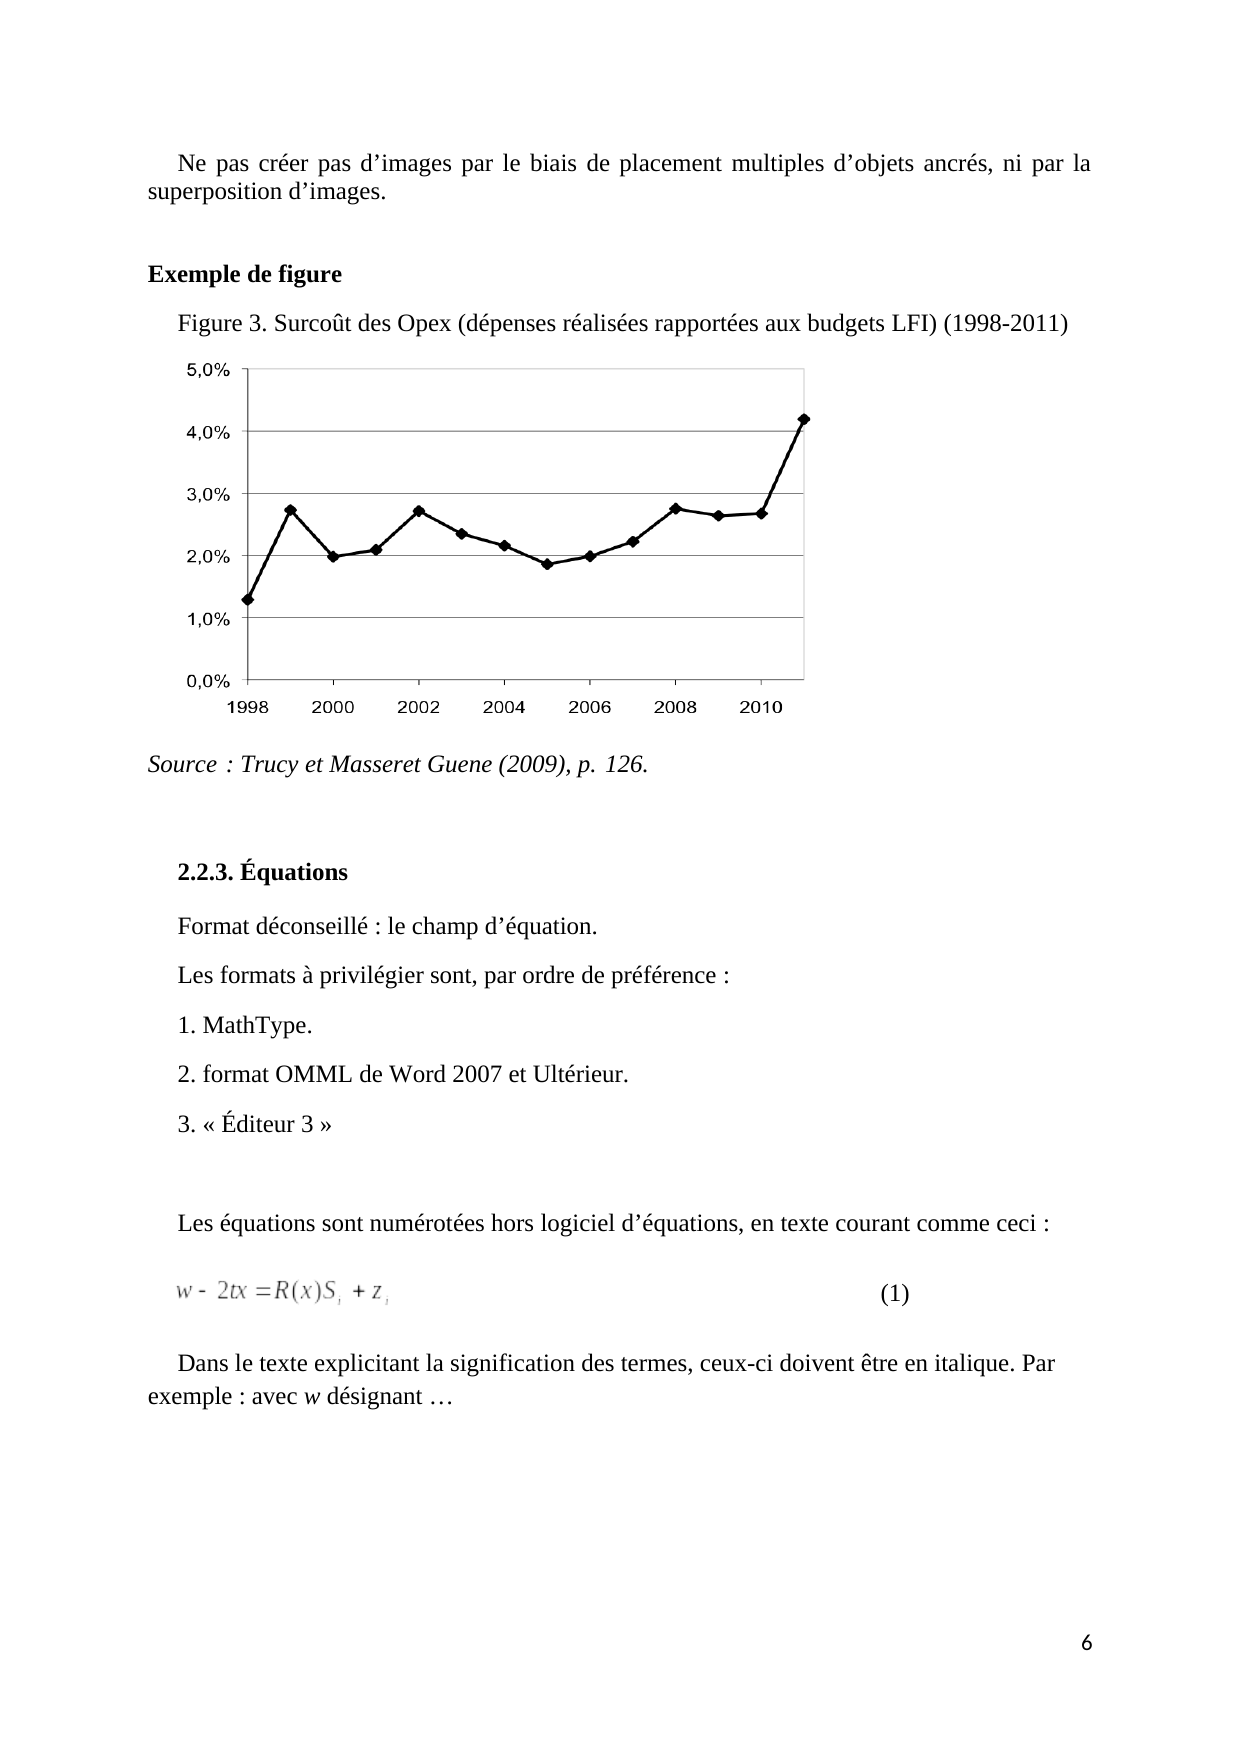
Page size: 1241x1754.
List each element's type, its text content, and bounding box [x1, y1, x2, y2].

text 2. format OMML de Word 2007 et Ultérieur. [148, 1059, 1093, 1088]
subtitle Dans le texte explicitant la signification des termes, ceux-ci doivent être en italique. Par exemple : avec w désignant … [148, 1348, 1093, 1410]
text Ne pas créer pas d’images par le biais de placement multiples d’objets ancrés, ni par la superposition d’images. [148, 148, 1093, 205]
picture [185, 361, 811, 713]
text Figure 3. Surcoût des Opex (dépenses réalisées rapportées aux budgets LFI) (1998-2011) [148, 308, 1093, 337]
text Les équations sont numérotées hors logiciel d’équations, en texte courant comme ceci : [148, 1208, 1093, 1237]
text Exemple de figure [148, 259, 1093, 288]
text 3. « Éditeur 3 » [148, 1109, 1093, 1138]
text Les formats à privilégier sont, par ordre de préférence : [148, 960, 1093, 989]
text Format déconseillé : le champ d’équation. [148, 911, 1093, 939]
text 1. MathType. [148, 1010, 1093, 1039]
text Source : Trucy et Masseret Guene (2009), p. 126. [148, 749, 1093, 778]
text 2.2.3. Équations [148, 857, 1093, 886]
table_header [148, 1258, 507, 1336]
table_header (1) [507, 1258, 915, 1336]
